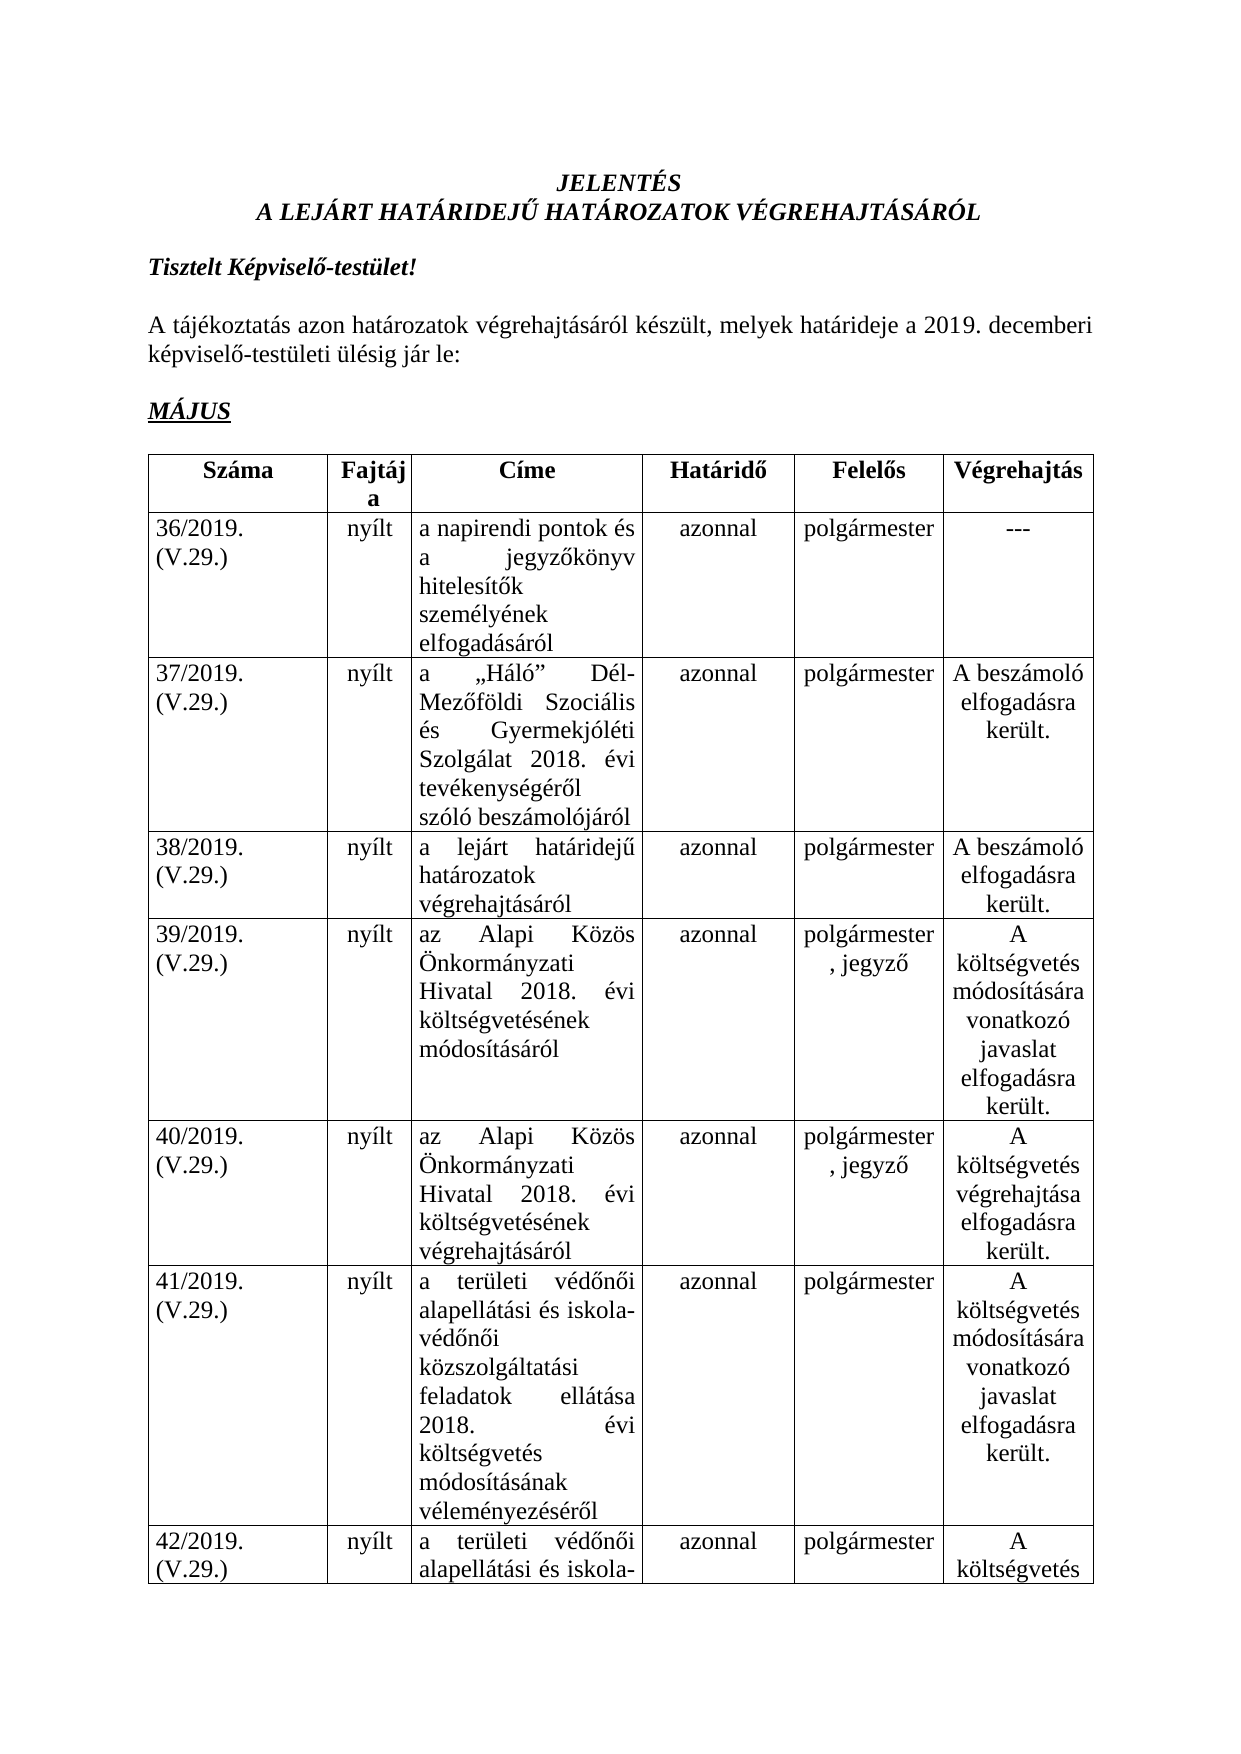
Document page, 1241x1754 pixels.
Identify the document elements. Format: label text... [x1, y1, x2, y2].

table_header Száma [149, 455, 327, 512]
text MÁJUS [148, 396, 1092, 425]
table_cell a napirendi pontok és a jegyzőkönyv hitelesítők személyének elfogadásáról [412, 513, 642, 657]
table_cell azonnal [643, 1266, 794, 1525]
table_header Határidő [643, 455, 794, 512]
table_cell nyílt [328, 832, 411, 918]
table_cell a lejárt határidejű határozatok végrehajtásáról [412, 832, 642, 918]
table_cell 39/2019. (V.29.) [149, 919, 327, 1120]
table_cell az Alapi Közös Önkormányzati Hivatal 2018. évi költségvetésének módosításáról [412, 919, 642, 1120]
table_cell a „Háló” Dél-Mezőföldi Szociális és Gyermekjóléti Szolgálat 2018. évi tevékenységéről szóló beszámolójáról [412, 658, 642, 831]
table_cell polgármester [795, 513, 943, 657]
table_cell azonnal [643, 658, 794, 831]
table_cell nyílt [328, 658, 411, 831]
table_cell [412, 1526, 642, 1583]
table_cell polgármester [795, 1526, 943, 1583]
subtitle A LEJÁRT HATÁRIDEJŰ HATÁROZATOK VÉGREHAJTÁSÁRÓL [148, 197, 1092, 226]
subtitle JELENTÉS [148, 168, 1092, 197]
table_cell azonnal [643, 1526, 794, 1583]
table_cell nyílt [328, 1266, 411, 1525]
table_cell polgármester [795, 1266, 943, 1525]
table_cell 37/2019. (V.29.) [149, 658, 327, 831]
table_cell nyílt [328, 1121, 411, 1265]
table_cell A beszámoló elfogadásra került. [944, 832, 1093, 918]
table_header Címe [412, 455, 642, 512]
table_cell az Alapi Közös Önkormányzati Hivatal 2018. évi költségvetésének végrehajtásáról [412, 1121, 642, 1265]
text A tájékoztatás azon határozatok végrehajtásáról készült, melyek határideje a 2019. decemberi képviselő-testületi ülésig jár le: [148, 310, 1092, 367]
table_header Felelős [795, 455, 943, 512]
table_cell azonnal [643, 832, 794, 918]
table_cell 42/2019. (V.29.) [149, 1526, 327, 1583]
table_cell A költségvetés módosítására vonatkozó javaslat elfogadásra került. [944, 1266, 1093, 1525]
table_cell polgármester [795, 658, 943, 831]
table_cell polgármester, jegyző [795, 919, 943, 1120]
table_cell azonnal [643, 513, 794, 657]
table_cell polgármester, jegyző [795, 1121, 943, 1265]
table_cell azonnal [643, 919, 794, 1120]
table_cell nyílt [328, 1526, 411, 1583]
table_cell 38/2019. (V.29.) [149, 832, 327, 918]
table_cell 40/2019. (V.29.) [149, 1121, 327, 1265]
subtitle Tisztelt Képviselő-testület! [148, 252, 1092, 281]
table_cell A költségvetés végrehajtása elfogadásra került. [944, 1121, 1093, 1265]
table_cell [944, 1526, 1093, 1583]
table_cell polgármester [795, 832, 943, 918]
table_cell --- [944, 513, 1093, 657]
table_cell A beszámoló elfogadásra került. [944, 658, 1093, 831]
table_cell azonnal [643, 1121, 794, 1265]
table_cell 41/2019. (V.29.) [149, 1266, 327, 1525]
table_header Végrehajtás [944, 455, 1093, 512]
table_cell nyílt [328, 919, 411, 1120]
table_header Fajtája [328, 455, 411, 512]
table_cell A költségvetés módosítására vonatkozó javaslat elfogadásra került. [944, 919, 1093, 1120]
table_cell nyílt [328, 513, 411, 657]
table_cell 36/2019. (V.29.) [149, 513, 327, 657]
table_cell a területi védőnői alapellátási és iskola-védőnői közszolgáltatási feladatok ellátása 2018. évi költségvetés módosításának véleményezéséről [412, 1266, 642, 1525]
